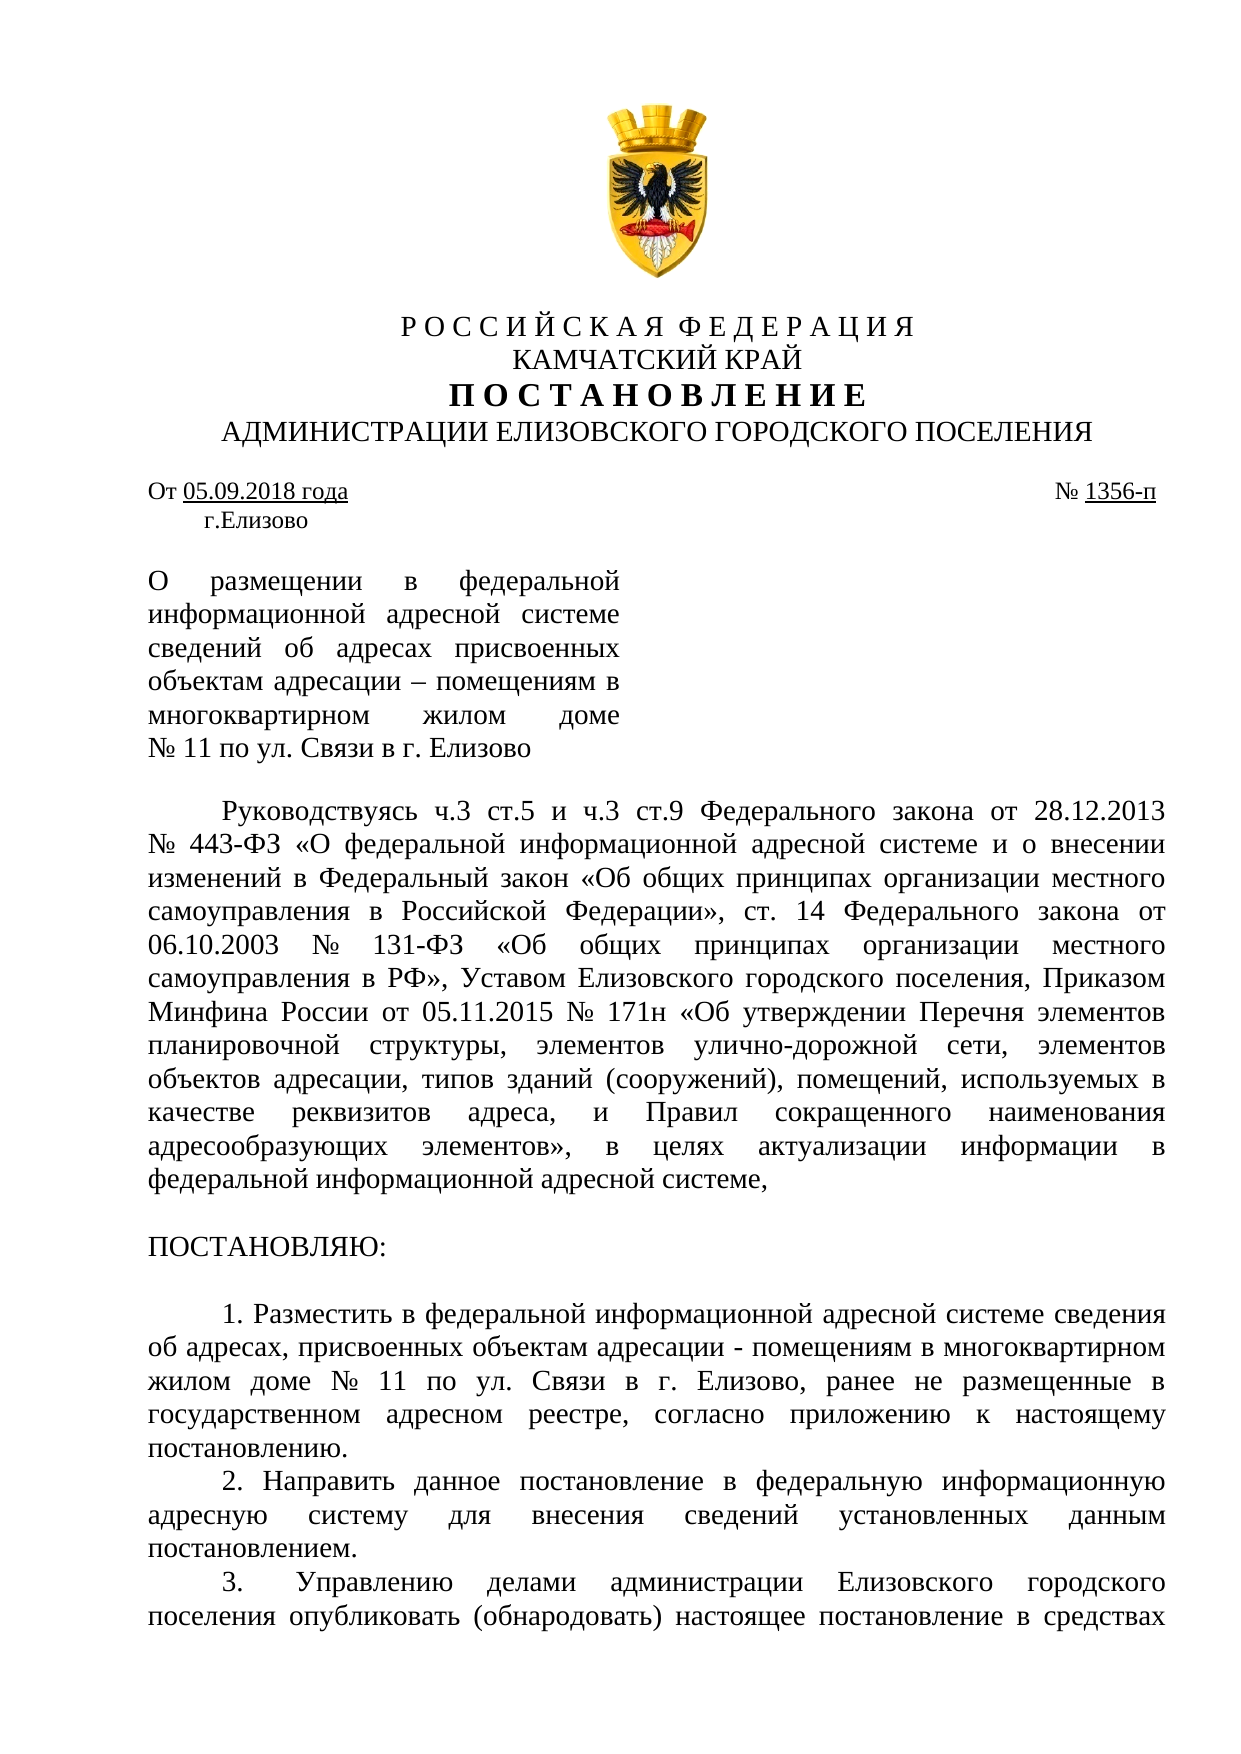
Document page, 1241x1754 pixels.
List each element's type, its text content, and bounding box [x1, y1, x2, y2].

text ПОСТАНОВЛЯЮ: [148, 1229, 1167, 1262]
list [148, 1564, 1167, 1631]
text 2. Направить данное постановление в федеральную информационную адресную систему для внесения сведений установленных данным постановлением. [148, 1463, 1167, 1564]
text АДМИНИСТРАЦИИ ЕЛИЗОВСКОГО ГОРОДСКОГО ПОСЕЛЕНИЯ [148, 414, 1167, 448]
text Р О С С И Й С К А Я Ф Е Д Е Р А Ц И Я [148, 309, 1167, 342]
text г.Елизово [148, 505, 1167, 534]
text КАМЧАТСКИЙ КРАЙ [148, 342, 1167, 376]
text О размещении в федеральной информационной адресной системе сведений об адресах присвоенных объектам адресации – помещениям в многоквартирном жилом доме № 11 по ул. Связи в г. Елизово [148, 563, 620, 764]
text 1. Разместить в федеральной информационной адресной системе сведения об адресах, присвоенных объектам адресации - помещениям в многоквартирном жилом доме № 11 по ул. Связи в г. Елизово, ранее не размещенные в государственном адресном реестре, согласно приложению к настоящему постановлению. [148, 1296, 1167, 1463]
text Руководствуясь ч.3 ст.5 и ч.3 ст.9 Федерального закона от 28.12.2013 № 443-ФЗ «О федеральной информационной адресной системе и о внесении изменений в Федеральный закон «Об общих принципах организации местного самоуправления в Российской Федерации», ст. 14 Федерального закона от 06.10.2003 № 131-ФЗ «Об общих принципах организации местного самоуправления в РФ», Уставом Елизовского городского поселения, Приказом Минфина России от 05.11.2015 № 171н «Об утверждении Перечня элементов планировочной структуры, элементов улично-дорожной сети, элементов объектов адресации, типов зданий (сооружений), помещений, используемых в качестве реквизитов адреса, и Правил сокращенного наименования адресообразующих элементов», в целях актуализации информации в федеральной информационной адресной системе, [148, 793, 1167, 1195]
text П О С Т А Н О В Л Е Н И Е [148, 376, 1167, 414]
text От 05.09.2018 года № 1356-п [148, 476, 1167, 505]
picture [590, 103, 724, 280]
